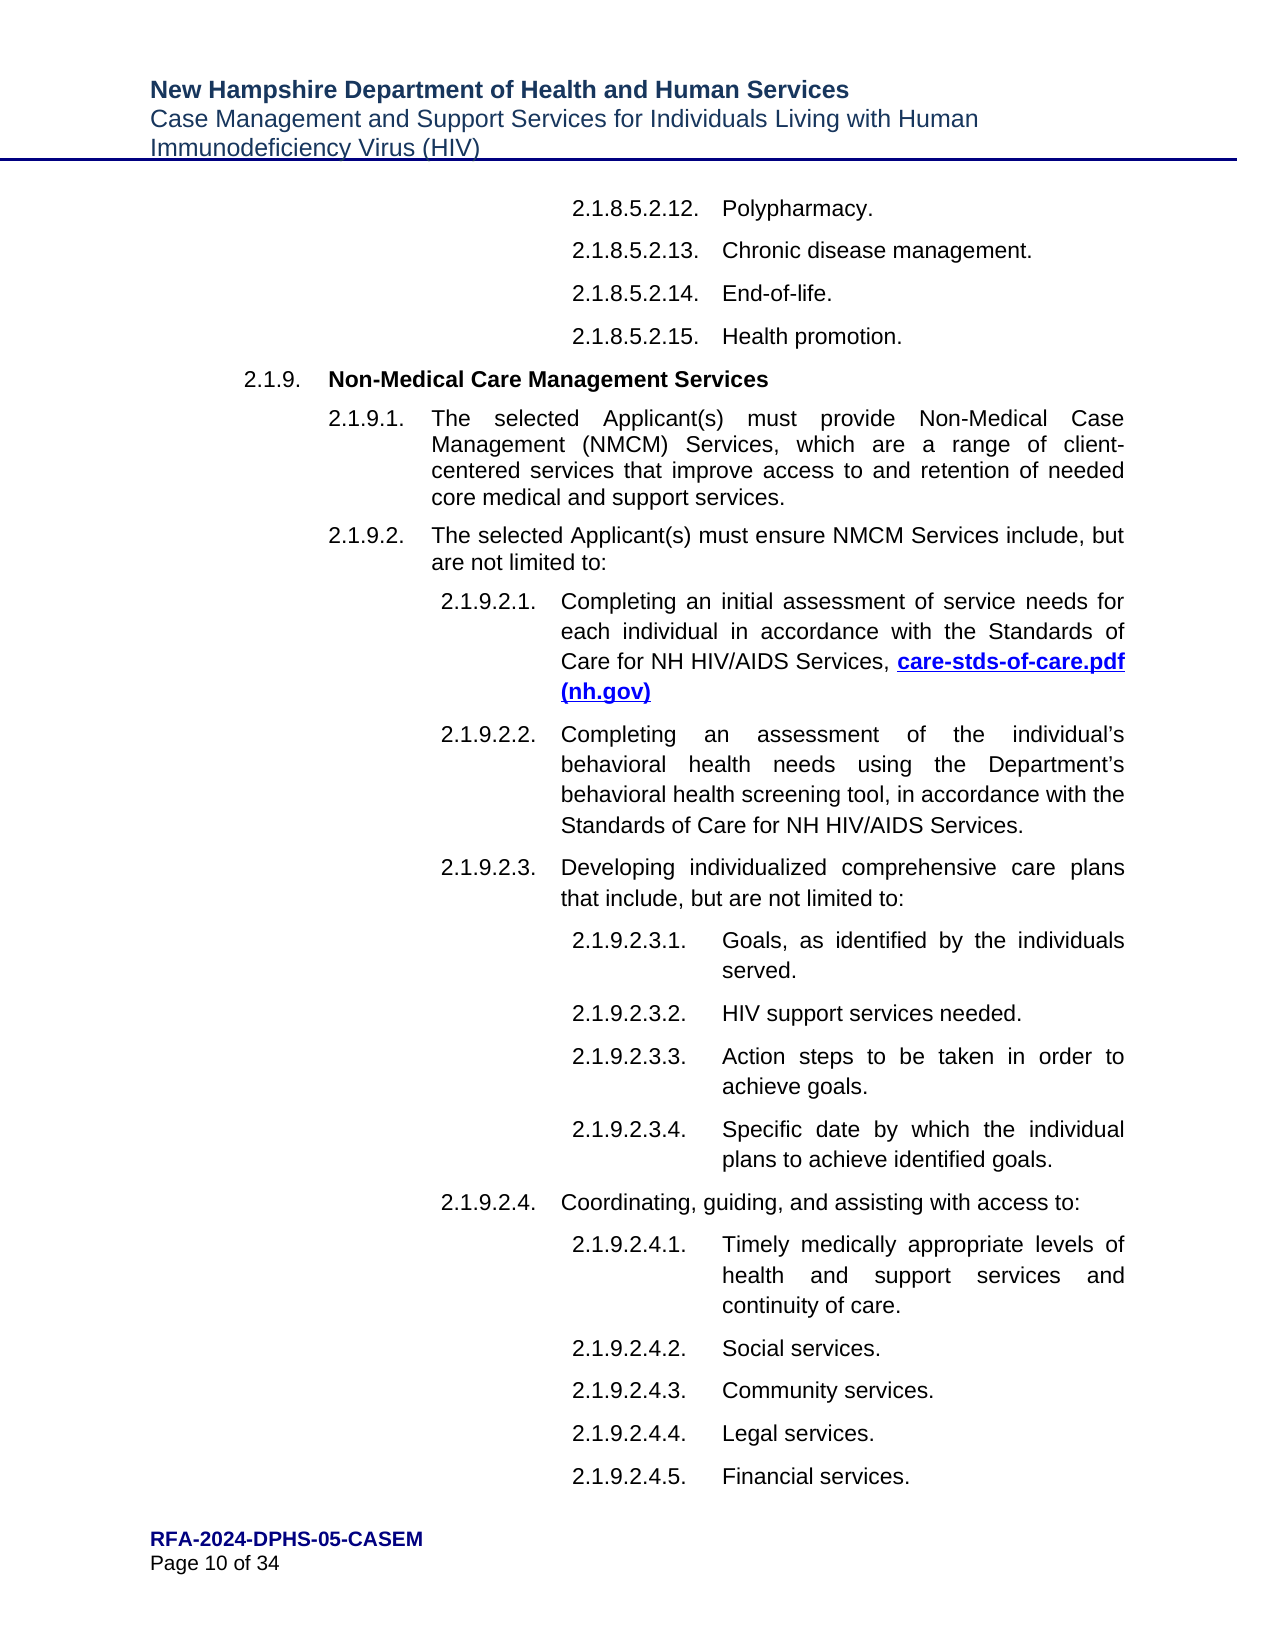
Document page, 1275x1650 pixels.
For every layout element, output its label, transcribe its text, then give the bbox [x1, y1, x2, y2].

text Legal services. [572, 1420, 1125, 1446]
text Timely medically appropriate levels of health and support services and continuity of care. [572, 1231, 1125, 1318]
text Polypharmacy. [572, 195, 1125, 221]
text Goals, as identified by the individuals served. [572, 927, 1125, 984]
text Community services. [572, 1377, 1125, 1403]
text Developing individualized comprehensive care plans that include, but are not limited to: [441, 854, 1125, 911]
text Coordinating, guiding, and assisting with access to: [441, 1189, 1125, 1215]
text Non-Medical Care Management Services [244, 366, 1125, 392]
text Completing an initial assessment of service needs for each individual in accordance with the Standards of Care for NH HIV/AIDS Services, care-stds-of-care.pdf (nh.gov) [441, 588, 1125, 704]
text Chronic disease management. [572, 237, 1125, 264]
text Social services. [572, 1334, 1125, 1361]
text HIV support services needed. [572, 1000, 1125, 1026]
text The selected Applicant(s) must ensure NMCM Services include, but are not limited to: [328, 522, 1125, 575]
text End-of-life. [572, 280, 1125, 307]
text Financial services. [572, 1463, 1125, 1489]
text Health promotion. [572, 323, 1125, 349]
text Completing an assessment of the individual’s behavioral health needs using the Department’s behavioral health screening tool, in accordance with the Standards of Care for NH HIV/AIDS Services. [441, 721, 1125, 838]
text The selected Applicant(s) must provide Non-Medical Case Management (NMCM) Services, which are a range of client-centered services that improve access to and retention of needed core medical and support services. [328, 404, 1125, 510]
text Specific date by which the individual plans to achieve identified goals. [572, 1116, 1125, 1172]
text Action steps to be taken in order to achieve goals. [572, 1043, 1125, 1099]
